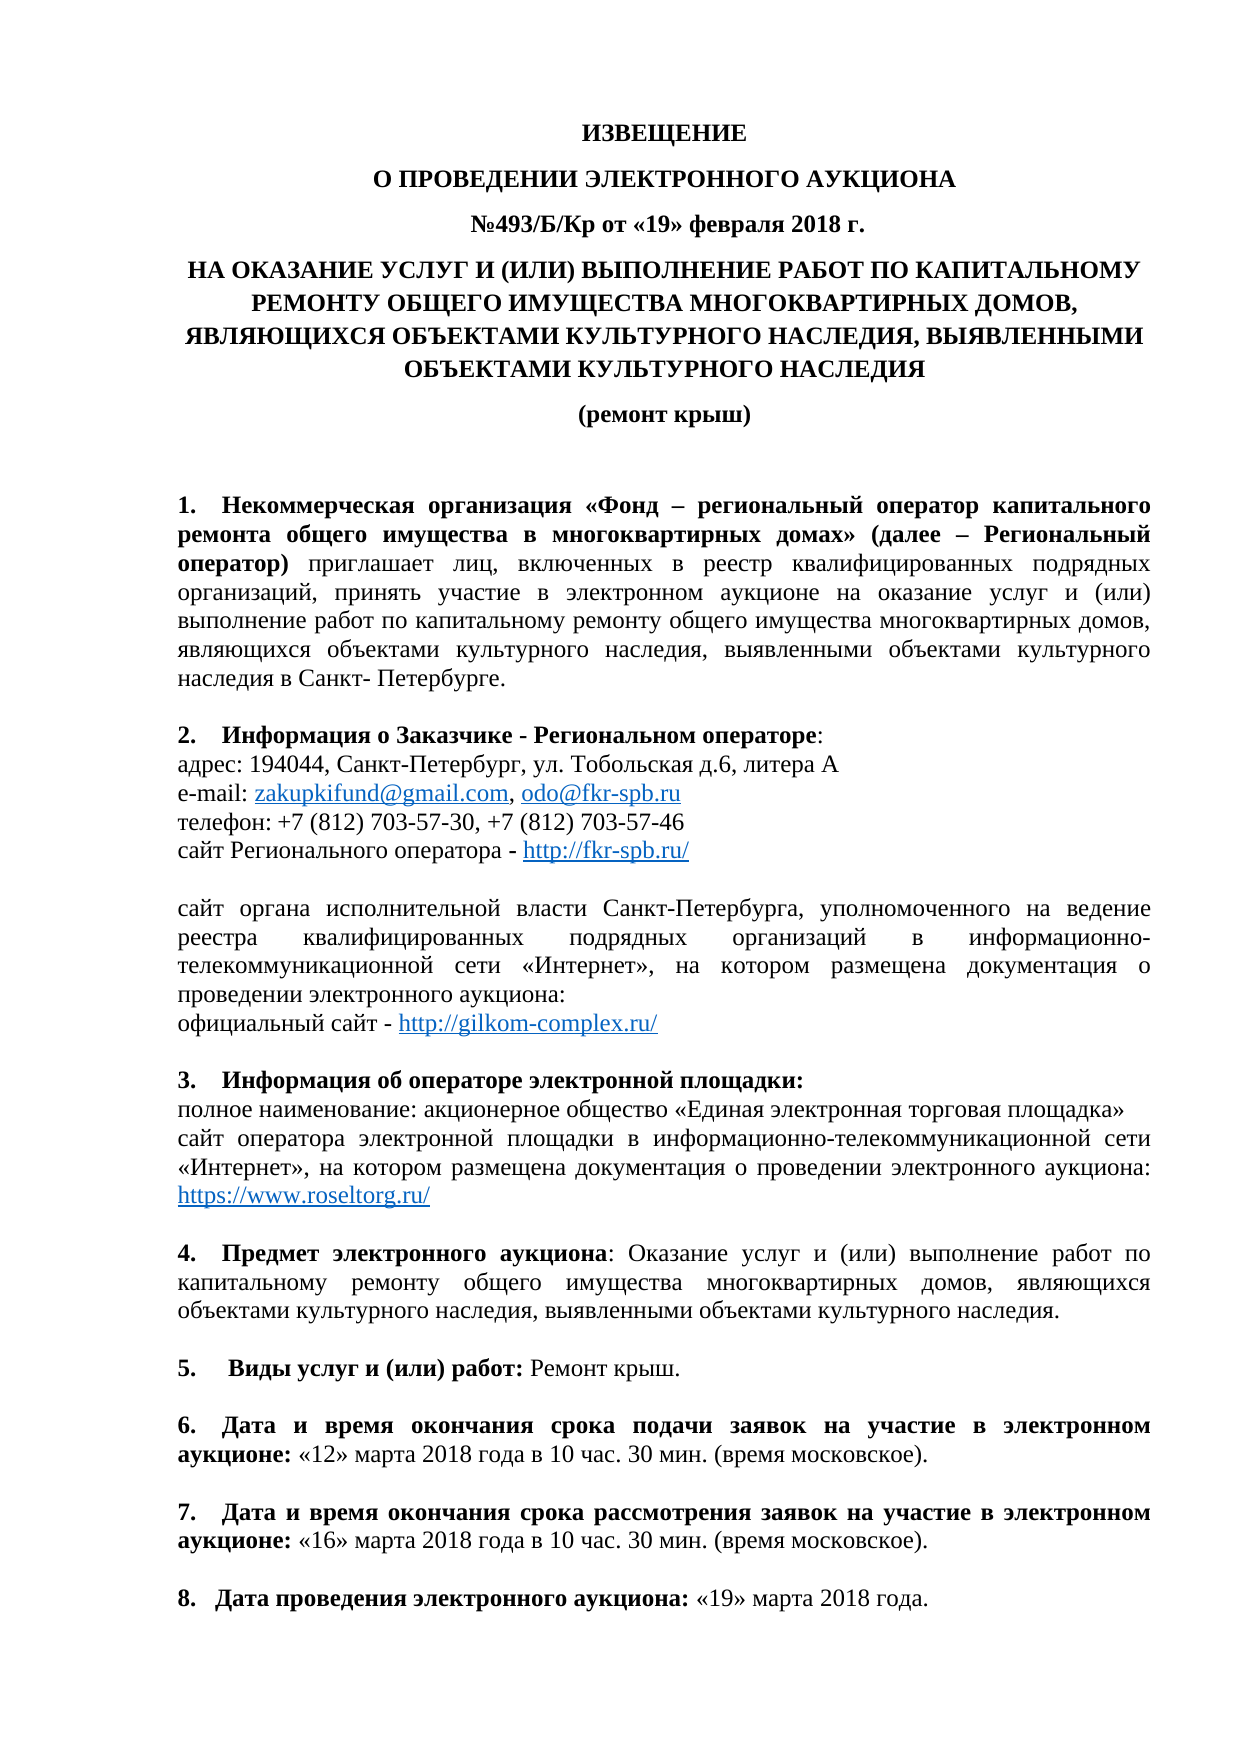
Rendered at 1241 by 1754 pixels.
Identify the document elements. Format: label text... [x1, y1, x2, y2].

text ИЗВЕЩЕНИЕ [177, 118, 1152, 147]
text сайт Регионального оператора - http://fkr-spb.ru/ [177, 835, 1151, 864]
text НА ОКАЗАНИЕ УСЛУГ И (ИЛИ) ВЫПОЛНЕНИЕ РАБОТ ПО КАПИТАЛЬНОМУ РЕМОНТУ ОБЩЕГО ИМУЩЕСТВА МНОГОКВАРТИРНЫХ ДОМОВ, ЯВЛЯЮЩИХСЯ ОБЪЕКТАМИ КУЛЬТУРНОГО НАСЛЕДИЯ, ВЫЯВЛЕННЫМИ ОБЪЕКТАМИ КУЛЬТУРНОГО НАСЛЕДИЯ [177, 255, 1152, 382]
list Информация о Заказчике - Региональном операторе: [177, 720, 1151, 749]
list полное наименование: акционерное общество «Единая электронная торговая площадка» [177, 1094, 1151, 1123]
text e-mail: zakupkifund@gmail.com, odo@fkr-spb.ru [177, 778, 1151, 807]
text адрес: 194044, Санкт-Петербург, ул. Тобольская д.6, литера А [177, 749, 1151, 778]
list Информация об операторе электронной площадки: [177, 1065, 1151, 1094]
text №493/Б/Кр от «19» февраля 2018 г. [177, 209, 1152, 238]
text телефон: +7 (812) 703-57-30, +7 (812) 703-57-46 [177, 807, 1151, 835]
list сайт оператора электронной площадки в информационно-телекоммуникационной сети «Интернет», на котором размещена документация о проведении электронного аукциона: https://www.roseltorg.ru/ [177, 1123, 1151, 1209]
text (ремонт крыш) [177, 399, 1152, 428]
list Некоммерческая организация «Фонд – региональный оператор капитального ремонта общего имущества в многоквартирных домах» (далее – Региональный оператор) приглашает лиц, включенных в реестр квалифицированных подрядных организаций, принять участие в электронном аукционе на оказание услуг и (или) выполнение работ по капитальному ремонту общего имущества многоквартирных домов, являющихся объектами культурного наследия, выявленными объектами культурного наследия в Санкт- Петербурге. [177, 490, 1151, 692]
list Виды услуг и (или) работ: Ремонт крыш. [177, 1353, 1151, 1382]
list Дата проведения электронного аукциона: «19» марта 2018 года. [177, 1583, 1151, 1612]
text сайт органа исполнительной власти Санкт-Петербурга, уполномоченного на ведение реестра квалифицированных подрядных организаций в информационно-телекоммуникационной сети «Интернет», на котором размещена документация о проведении электронного аукциона: [177, 893, 1151, 1008]
list Дата и время окончания срока рассмотрения заявок на участие в электронном аукционе: «16» марта 2018 года в 10 час. 30 мин. (время московское). [177, 1497, 1152, 1554]
text О ПРОВЕДЕНИИ ЭЛЕКТРОННОГО АУКЦИОНА [177, 164, 1152, 192]
text официальный сайт - http://gilkom-complex.ru/ [177, 1008, 1151, 1037]
list Предмет электронного аукциона: Оказание услуг и (или) выполнение работ по капитальному ремонту общего имущества многоквартирных домов, являющихся объектами культурного наследия, выявленными объектами культурного наследия. [177, 1238, 1151, 1324]
list Дата и время окончания срока подачи заявок на участие в электронном аукционе: «12» марта 2018 года в 10 час. 30 мин. (время московское). [177, 1410, 1151, 1468]
